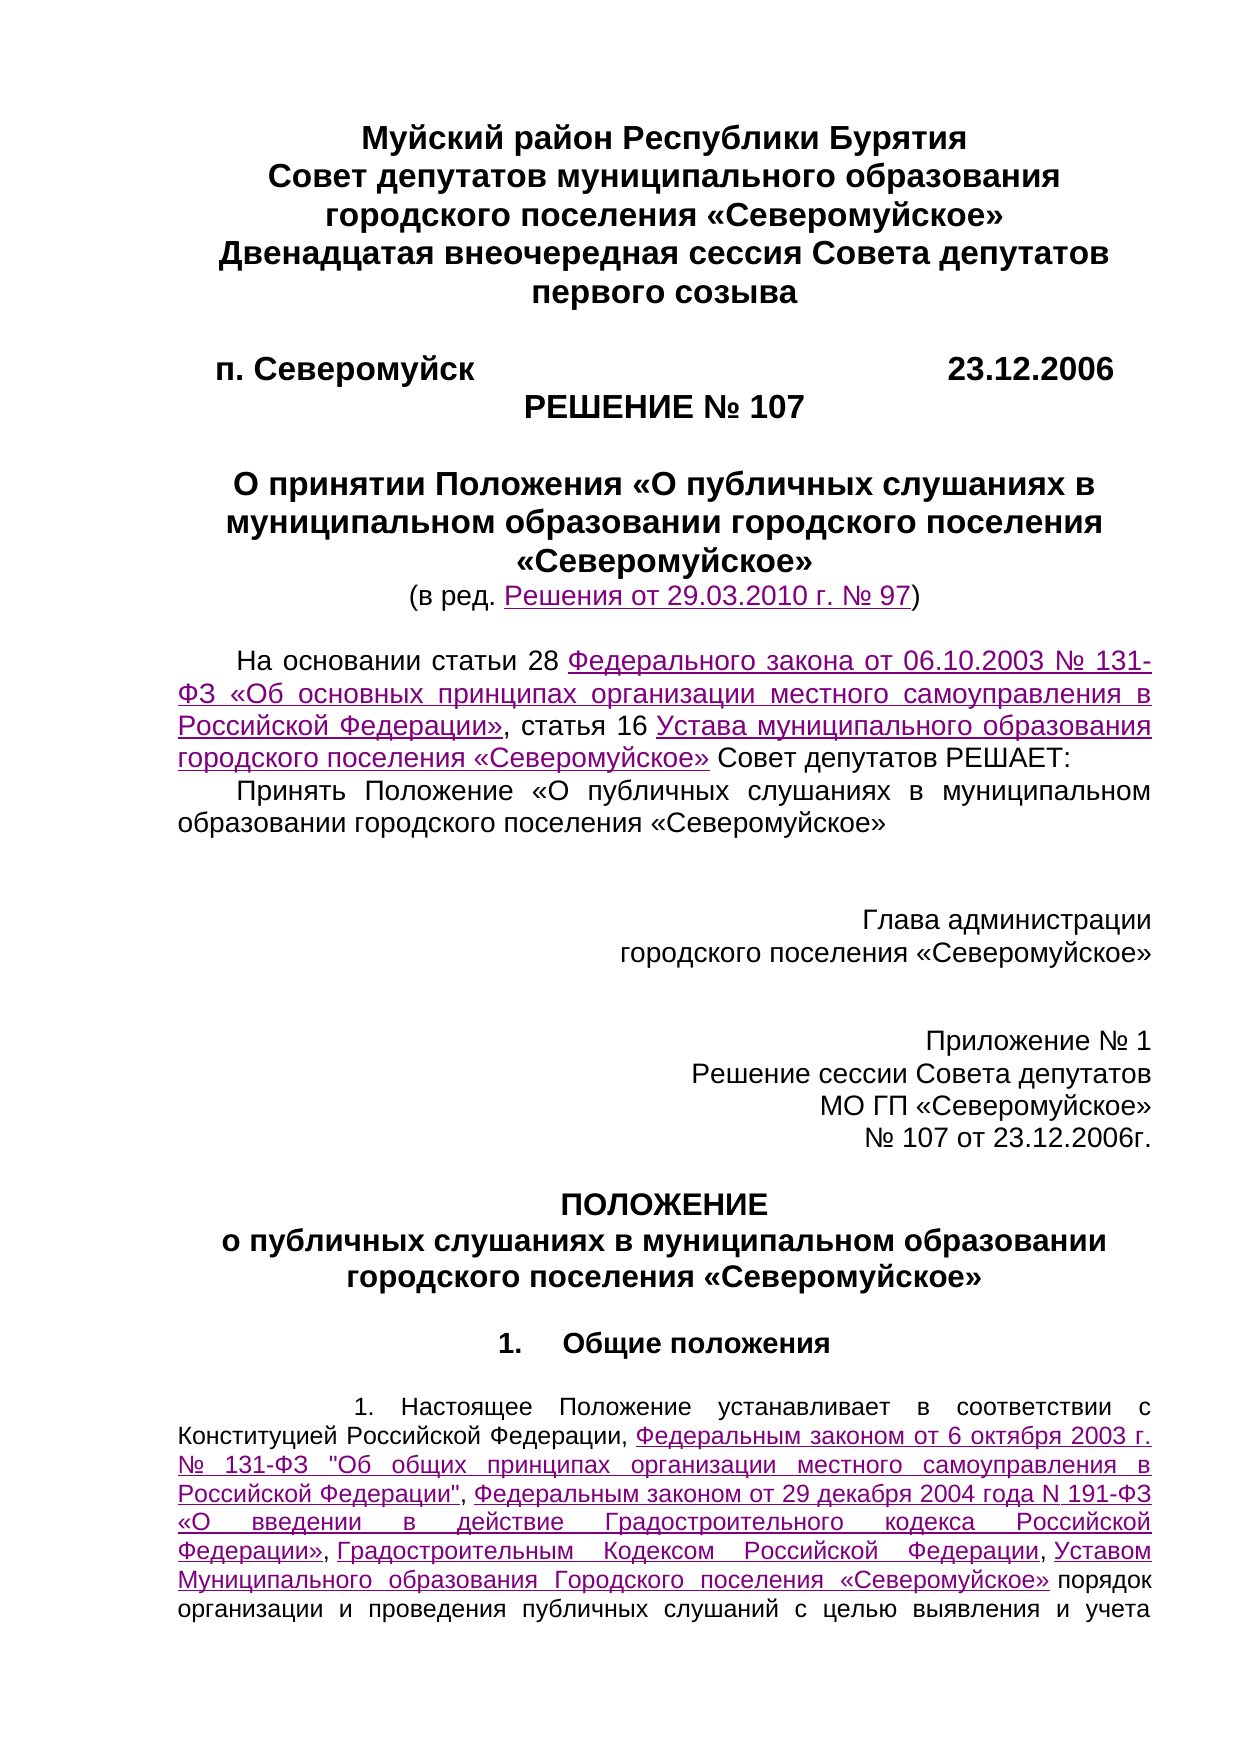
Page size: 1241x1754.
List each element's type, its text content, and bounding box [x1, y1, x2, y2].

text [177, 1533, 1152, 1622]
text Приложение № 1 [177, 1024, 1152, 1057]
text На основании статьи 28 Федерального закона от 06.10.2003 № 131-ФЗ «Об основных принципах организации местного самоуправления в Российской Федерации», статья 16 Устава муниципального образования городского поселения «Северомуйское» Совет депутатов РЕШАЕТ: [177, 706, 1152, 774]
text Глава администрации [177, 903, 1152, 936]
text Муйский район Республики Бурятия [177, 118, 1152, 157]
text № 107 от 23.12.2006г. [177, 1121, 1152, 1154]
text городского поселения «Северомуйское» [177, 936, 1152, 968]
text Решение сессии Совета депутатов [177, 1057, 1152, 1089]
text Принять Положение «О публичных слушаниях в муниципальном образовании городского поселения «Северомуйское» [177, 774, 1152, 838]
text Совет депутатов муниципального образования городского поселения «Северомуйское» [177, 157, 1152, 233]
text п. Северомуйск 23.12.2006 [177, 349, 1152, 387]
text Двенадцатая внеочередная сессия Совета депутатов первого созыва [177, 233, 1152, 310]
text МО ГП «Северомуйское» [177, 1089, 1152, 1121]
text О принятии Положения «О публичных слушаниях в муниципальном образовании городского поселения «Северомуйское» [177, 464, 1152, 579]
text На основании статьи 28 Федерального закона от 06.10.2003 № 131-ФЗ «Об основных принципах организации местного самоуправления в Российской Федерации», статья 16 Устава муниципального образования городского поселения «Северомуйское» Совет депутатов РЕШАЕТ: [177, 644, 1152, 705]
text 1. Общие положения [177, 1326, 1152, 1360]
text о публичных слушаниях в муниципальном образовании городского поселения «Северомуйское» [177, 1222, 1152, 1294]
text ПОЛОЖЕНИЕ [177, 1186, 1152, 1222]
text РЕШЕНИЕ № 107 [177, 387, 1152, 426]
text (в ред. Решения от 29.03.2010 г. № 97) [177, 579, 1152, 612]
